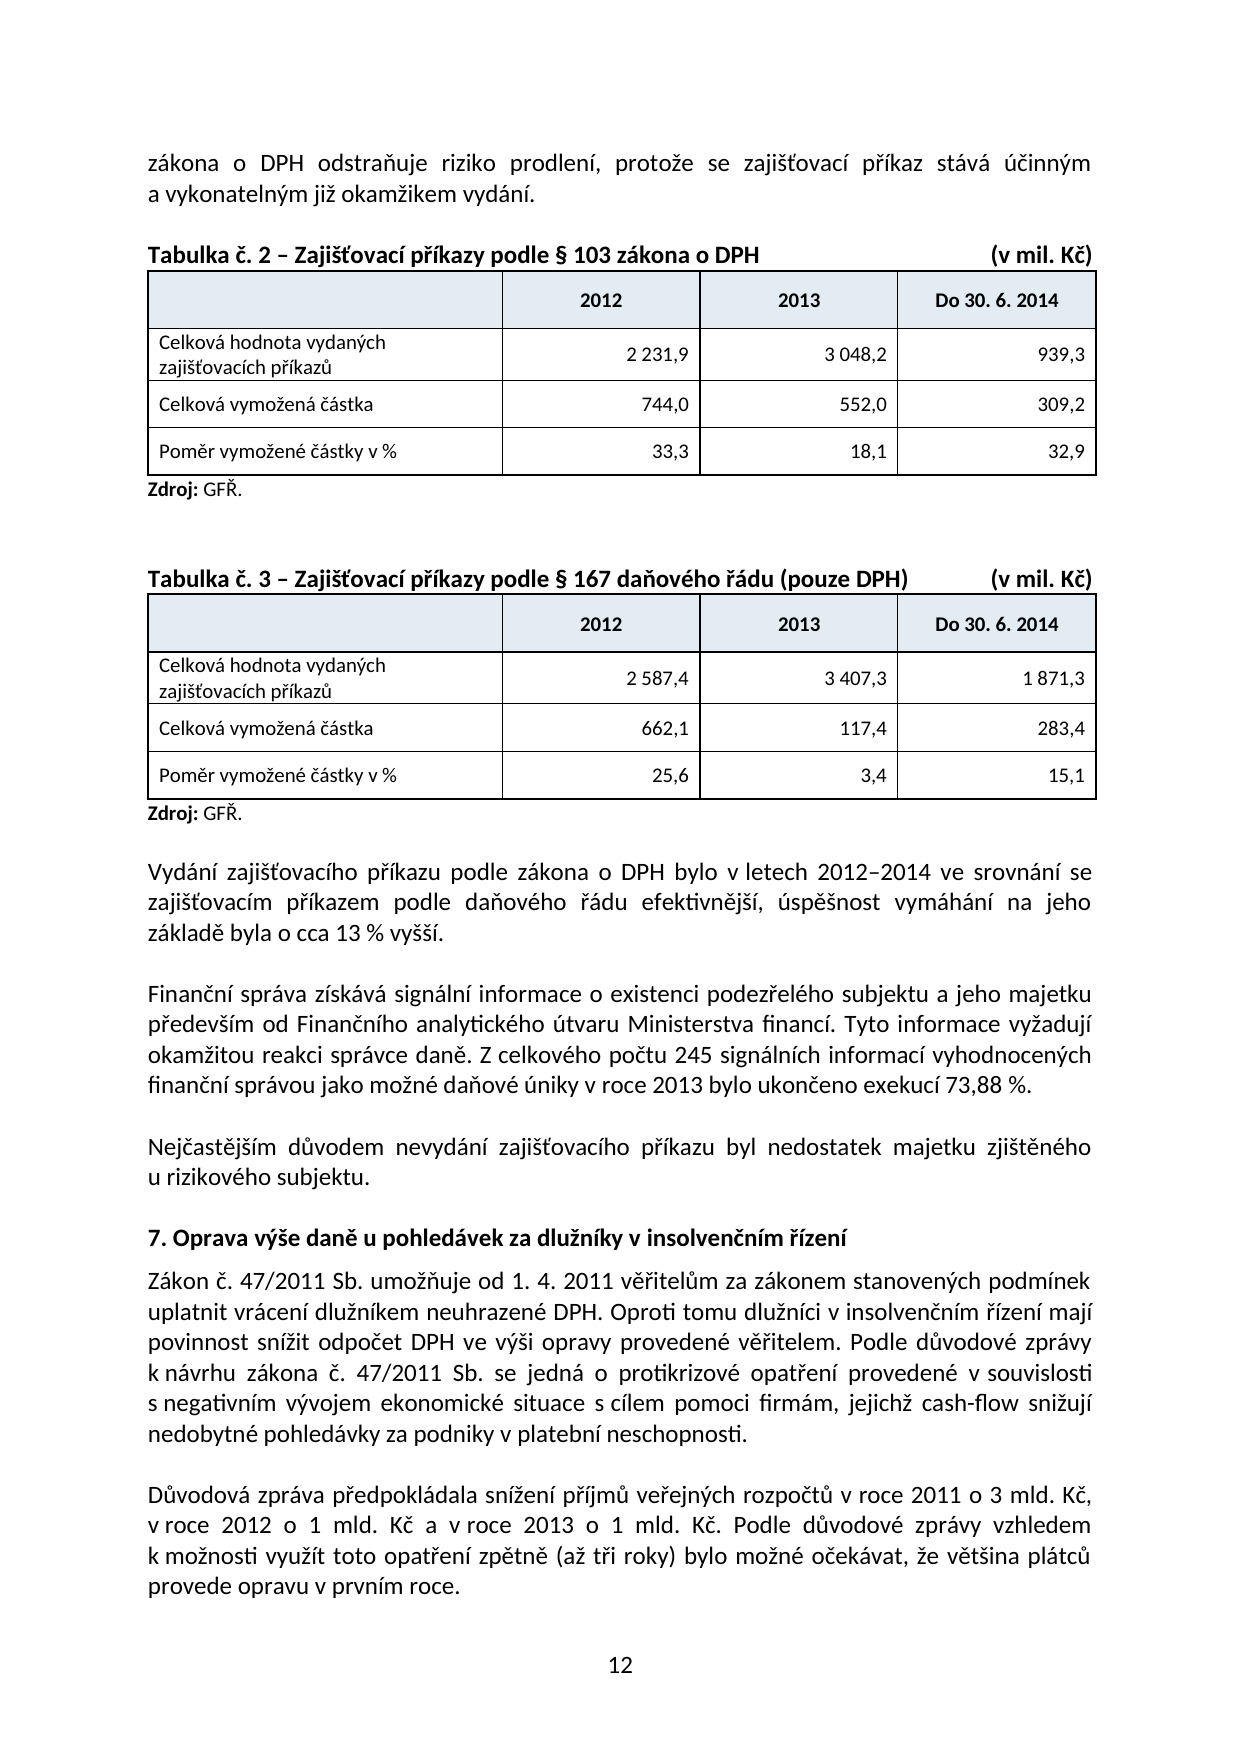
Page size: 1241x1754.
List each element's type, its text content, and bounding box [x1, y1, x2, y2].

table_cell 25,6 [503, 752, 699, 798]
text Důvodová zpráva předpokládala snížení příjmů veřejných rozpočtů v roce 2011 o 3 mld. Kč, v roce 2012 o 1 mld. Kč a v roce 2013 o 1 mld. Kč. Podle důvodové zprávy vzhledem k možnosti využít toto opatření zpětně (až tři roky) bylo možné očekávat, že většina plátců provede opravu v prvním roce. [148, 1479, 1093, 1601]
table_cell 939,3 [898, 329, 1095, 380]
table_cell 309,2 [898, 381, 1095, 427]
table_header 2013 [701, 272, 897, 328]
table_cell Poměr vymožené částky v % [149, 428, 502, 474]
text Zákon č. 47/2011 Sb. umožňuje od 1. 4. 2011 věřitelům za zákonem stanovených podmínek uplatnit vrácení dlužníkem neuhrazené DPH. Oproti tomu dlužníci v insolvenčním řízení mají povinnost snížit odpočet DPH ve výši opravy provedené věřitelem. Podle důvodové zprávy k návrhu zákona č. 47/2011 Sb. se jedná o protikrizové opatření provedené v souvislosti s negativním vývojem ekonomické situace s cílem pomoci firmám, jejichž cash-flow snižují nedobytné pohledávky za podniky v platební neschopnosti. [148, 1265, 1093, 1448]
table_cell 33,3 [503, 428, 699, 474]
table_cell Celková hodnota vydaných zajišťovacích příkazů [149, 329, 502, 380]
table_cell 3 048,2 [701, 329, 897, 380]
table_cell 2 587,4 [503, 653, 699, 703]
text Nejčastějším důvodem nevydání zajišťovacího příkazu byl nedostatek majetku zjištěného u rizikového subjektu. [148, 1131, 1093, 1192]
text Finanční správa získává signální informace o existenci podezřelého subjektu a jeho majetku především od Finančního analytického útvaru Ministerstva financí. Tyto informace vyžadují okamžitou reakci správce daně. Z celkového počtu 245 signálních informací vyhodnocených finanční správou jako možné daňové úniky v roce 2013 bylo ukončeno exekucí 73,88 %. [148, 978, 1093, 1100]
table_header 2013 [701, 595, 897, 651]
subtitle 7. Oprava výše daně u pohledávek za dlužníky v insolvenčním řízení [148, 1222, 1093, 1253]
table_cell 662,1 [503, 704, 699, 751]
table_cell 3 407,3 [701, 653, 897, 703]
text Tabulka č. 3 – Zajišťovací příkazy podle § 167 daňového řádu (pouze DPH) (v mil. Kč) [148, 563, 1093, 593]
table_cell Celková vymožená částka [149, 704, 502, 751]
table_cell 744,0 [503, 381, 699, 427]
table_cell 552,0 [701, 381, 897, 427]
table_cell 18,1 [701, 428, 897, 474]
table_cell Celková hodnota vydaných zajišťovacích příkazů [149, 653, 502, 703]
table_cell 117,4 [701, 704, 897, 751]
text Vydání zajišťovacího příkazu podle zákona o DPH bylo v letech 2012–2014 ve srovnání se zajišťovacím příkazem podle daňového řádu efektivnější, úspěšnost vymáhání na jeho základě byla o cca 13 % vyšší. [148, 856, 1093, 947]
table_cell 1 871,3 [898, 653, 1095, 703]
text Zdroj: GFŘ. [148, 800, 1093, 825]
table_cell Poměr vymožené částky v % [149, 752, 502, 798]
table_cell Celková vymožená částka [149, 381, 502, 427]
text Tabulka č. 2 – Zajišťovací příkazy podle § 103 zákona o DPH (v mil. Kč) [148, 239, 1093, 270]
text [148, 148, 1093, 209]
table_header [149, 595, 502, 651]
table_cell 2 231,9 [503, 329, 699, 380]
table_header 2012 [503, 272, 699, 328]
table_header [149, 272, 502, 328]
table_header Do 30. 6. 2014 [898, 595, 1095, 651]
table_cell 32,9 [898, 428, 1095, 474]
table_header Do 30. 6. 2014 [898, 272, 1095, 328]
table_header 2012 [503, 595, 699, 651]
table_cell 3,4 [701, 752, 897, 798]
table_cell 283,4 [898, 704, 1095, 751]
text Zdroj: GFŘ. [148, 476, 1093, 502]
table_cell 15,1 [898, 752, 1095, 798]
